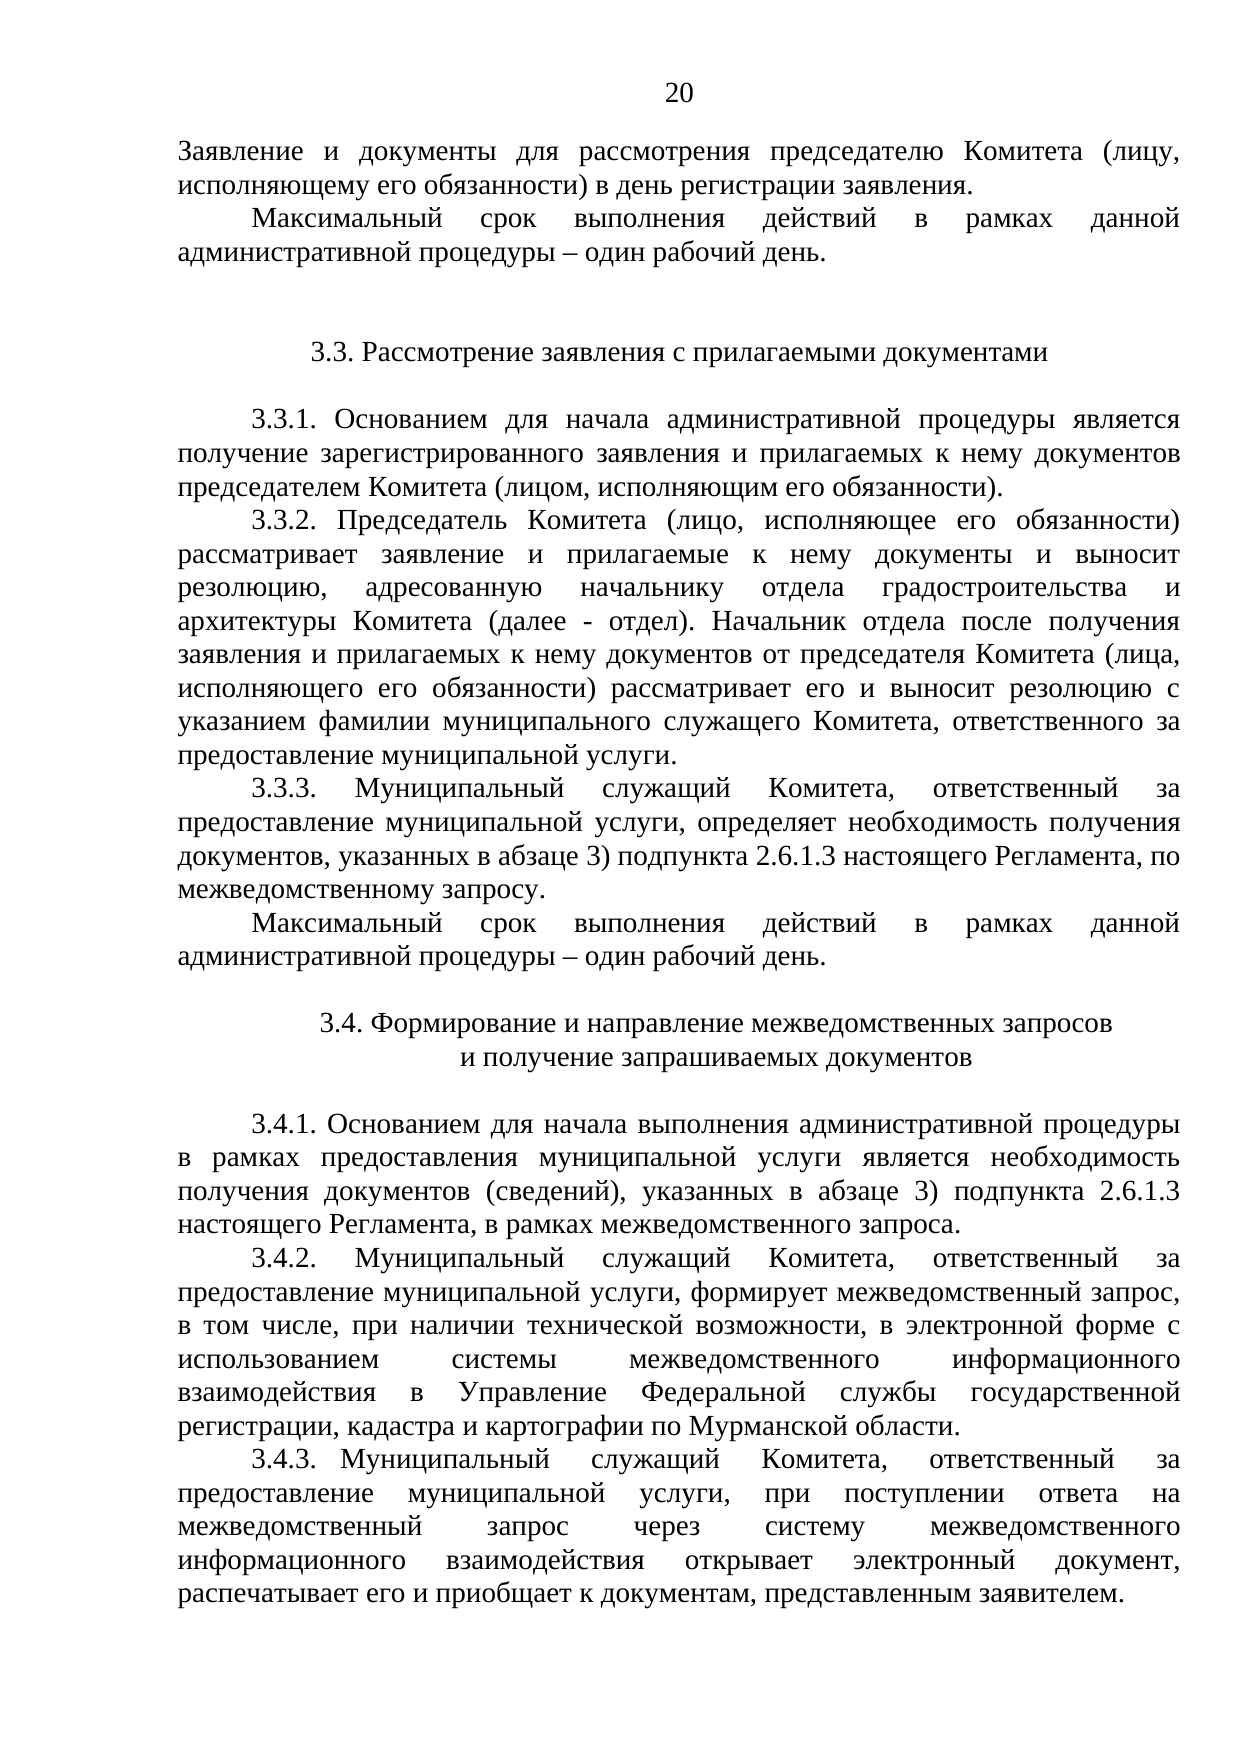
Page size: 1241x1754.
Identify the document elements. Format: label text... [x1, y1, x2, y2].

text 3.3.3. Муниципальный служащий Комитета, ответственный за предоставление муниципальной услуги, определяет необходимость получения документов, указанных в абзаце 3) подпункта 2.6.1.3 настоящего Регламента, по межведомственному запросу. [177, 771, 1181, 905]
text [177, 133, 1181, 200]
text 3.4.1. Основанием для начала выполнения административной процедуры в рамках предоставления муниципальной услуги является необходимость получения документов (сведений), указанных в абзаце 3) подпункта 2.6.1.3 настоящего Регламента, в рамках межведомственного запроса. [177, 1106, 1181, 1240]
text Максимальный срок выполнения действий в рамках данной административной процедуры – один рабочий день. [177, 200, 1181, 267]
text 3.4.2. Муниципальный служащий Комитета, ответственный за предоставление муниципальной услуги, формирует межведомственный запрос, в том числе, при наличии технической возможности, в электронной форме с использованием системы межведомственного информационного взаимодействия в Управление Федеральной службы государственной регистрации, кадастра и картографии по Мурманской области. [177, 1240, 1181, 1441]
text 3.3.1. Основанием для начала административной процедуры является получение зарегистрированного заявления и прилагаемых к нему документов председателем Комитета (лицом, исполняющим его обязанности). [177, 402, 1181, 502]
text 3.4. Формирование и направление межведомственных запросов [177, 1005, 1181, 1039]
text 3.4.3. Муниципальный служащий Комитета, ответственный за предоставление муниципальной услуги, при поступлении ответа на межведомственный запрос через систему межведомственного информационного взаимодействия открывает электронный документ, распечатывает его и приобщает к документам, представленным заявителем. [177, 1441, 1181, 1609]
text и получение запрашиваемых документов [177, 1039, 1181, 1072]
text 3.3.2. Председатель Комитета (лицо, исполняющее его обязанности) рассматривает заявление и прилагаемые к нему документы и выносит резолюцию, адресованную начальнику отдела градостроительства и архитектуры Комитета (далее - отдел). Начальник отдела после получения заявления и прилагаемых к нему документов от председателя Комитета (лица, исполняющего его обязанности) рассматривает его и выносит резолюцию с указанием фамилии муниципального служащего Комитета, ответственного за предоставление муниципальной услуги. [177, 502, 1181, 771]
text 3.3. Рассмотрение заявления с прилагаемыми документами [177, 334, 1181, 368]
text Максимальный срок выполнения действий в рамках данной административной процедуры – один рабочий день. [177, 905, 1181, 972]
